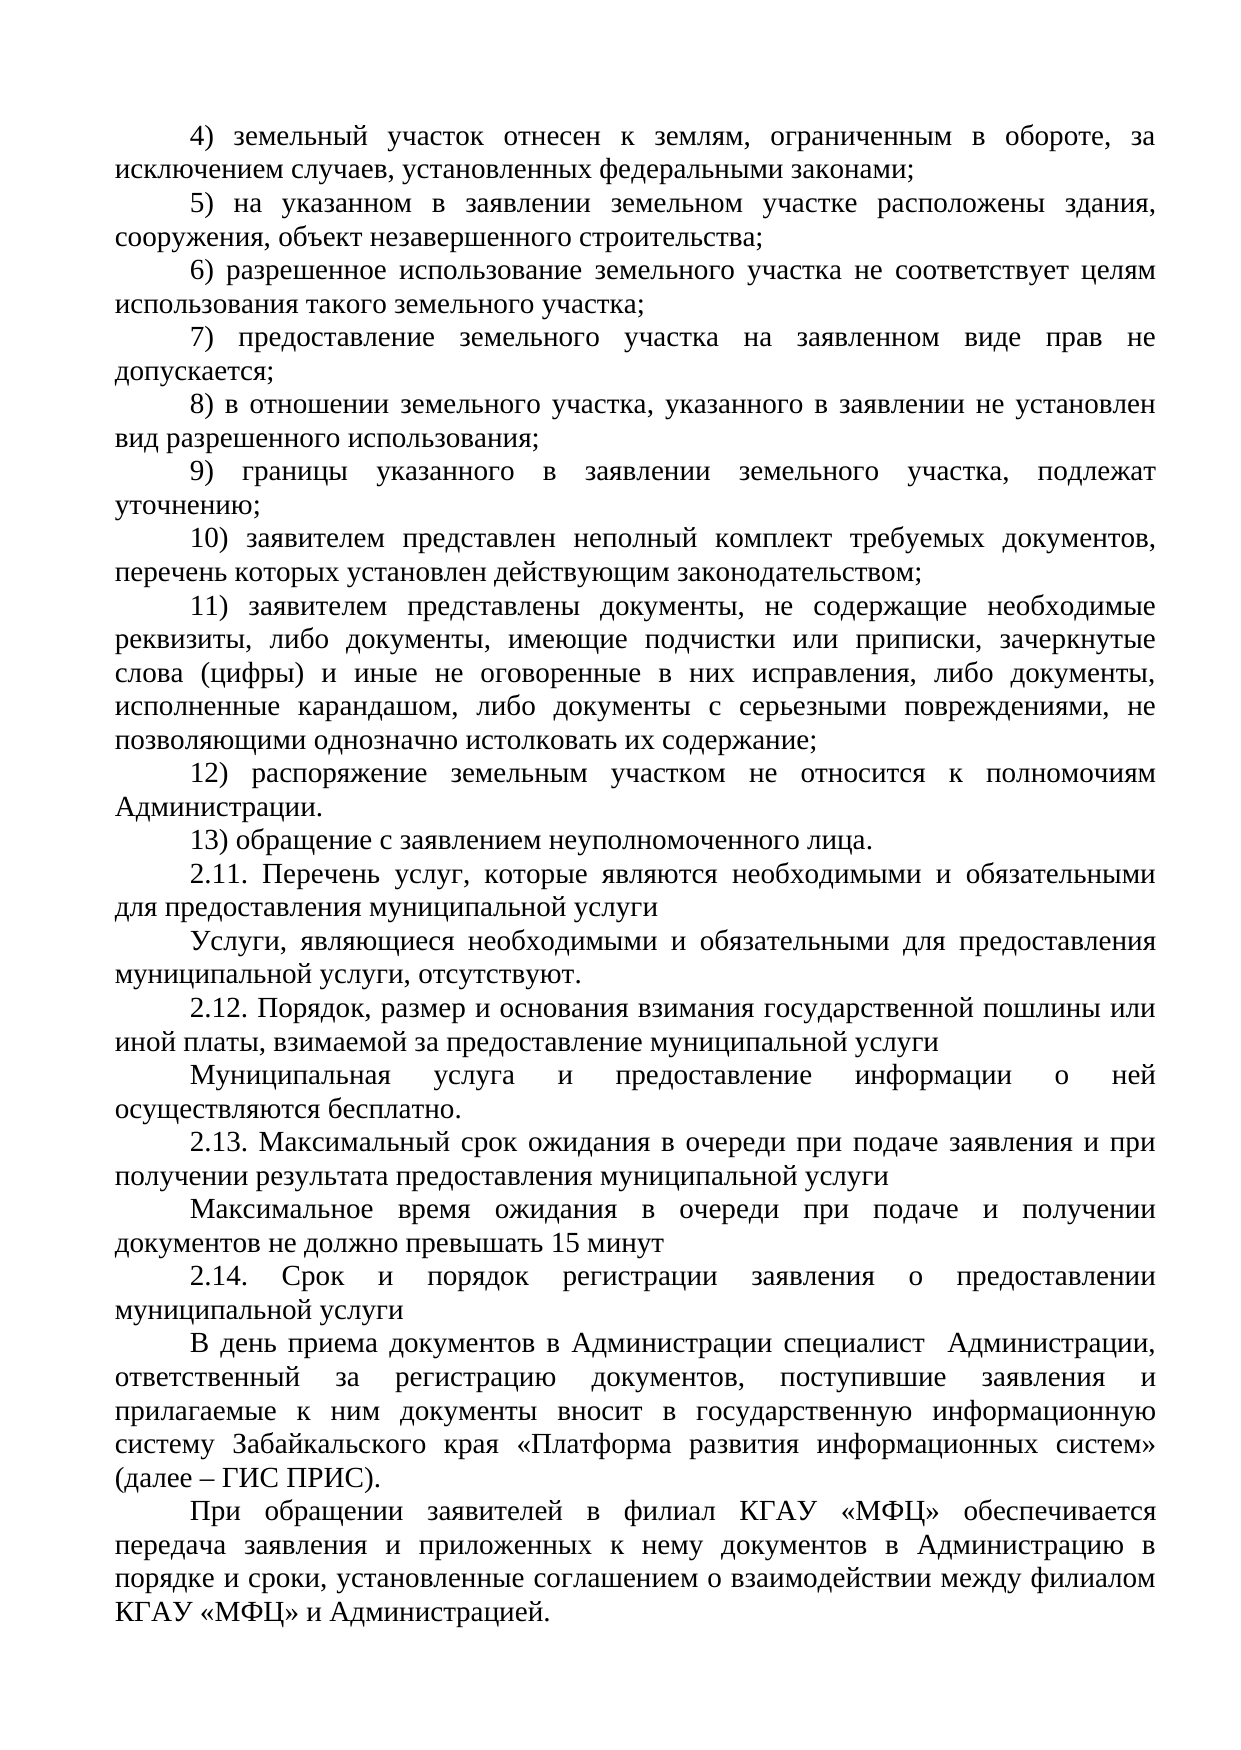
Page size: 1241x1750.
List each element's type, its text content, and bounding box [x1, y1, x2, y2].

text 9) границы указанного в заявлении земельного участка, подлежат уточнению; [114, 453, 1157, 521]
text 13) обращение с заявлением неуполномоченного лица. [114, 822, 1157, 856]
text 8) в отношении земельного участка, указанного в заявлении не установлен вид разрешенного использования; [114, 386, 1157, 453]
text 2.11. Перечень услуг, которые являются необходимыми и обязательными для предоставления муниципальной услуги [114, 856, 1157, 923]
text 2.14. Срок и порядок регистрации заявления о предоставлении муниципальной услуги [114, 1258, 1157, 1326]
text При обращении заявителей в филиал КГАУ «МФЦ» обеспечивается передача заявления и приложенных к нему документов в Администрацию в порядке и сроки, установленные соглашением о взаимодействии между филиалом КГАУ «МФЦ» и Администрацией. [114, 1493, 1157, 1627]
text 5) на указанном в заявлении земельном участке расположены здания, сооружения, объект незавершенного строительства; [114, 185, 1157, 252]
text 7) предоставление земельного участка на заявленном виде прав не допускается; [114, 319, 1157, 386]
text Муниципальная услуга и предоставление информации о ней осуществляются бесплатно. [114, 1057, 1157, 1124]
text 11) заявителем представлены документы, не содержащие необходимые реквизиты, либо документы, имеющие подчистки или приписки, зачеркнутые слова (цифры) и иные не оговоренные в них исправления, либо документы, исполненные карандашом, либо документы с серьезными повреждениями, не позволяющими однозначно истолковать их содержание; [114, 588, 1157, 755]
text В день приема документов в Администрации специалист Администрации, ответственный за регистрацию документов, поступившие заявления и прилагаемые к ним документы вносит в государственную информационную систему Забайкальского края «Платформа развития информационных систем» (далее – ГИС ПРИС). [114, 1326, 1157, 1493]
text 12) распоряжение земельным участком не относится к полномочиям Администрации. [114, 755, 1157, 822]
text 10) заявителем представлен неполный комплект требуемых документов, перечень которых установлен действующим законодательством; [114, 521, 1157, 588]
text Максимальное время ожидания в очереди при подаче и получении документов не должно превышать 15 минут [114, 1191, 1157, 1258]
text 2.12. Порядок, размер и основания взимания государственной пошлины или иной платы, взимаемой за предоставление муниципальной услуги [114, 990, 1157, 1057]
text 2.13. Максимальный срок ожидания в очереди при подаче заявления и при получении результата предоставления муниципальной услуги [114, 1124, 1157, 1191]
text Услуги, являющиеся необходимыми и обязательными для предоставления муниципальной услуги, отсутствуют. [114, 923, 1157, 990]
text 6) разрешенное использование земельного участка не соответствует целям использования такого земельного участка; [114, 252, 1157, 319]
text 4) земельный участок отнесен к землям, ограниченным в обороте, за исключением случаев, установленных федеральными законами; [114, 118, 1157, 185]
